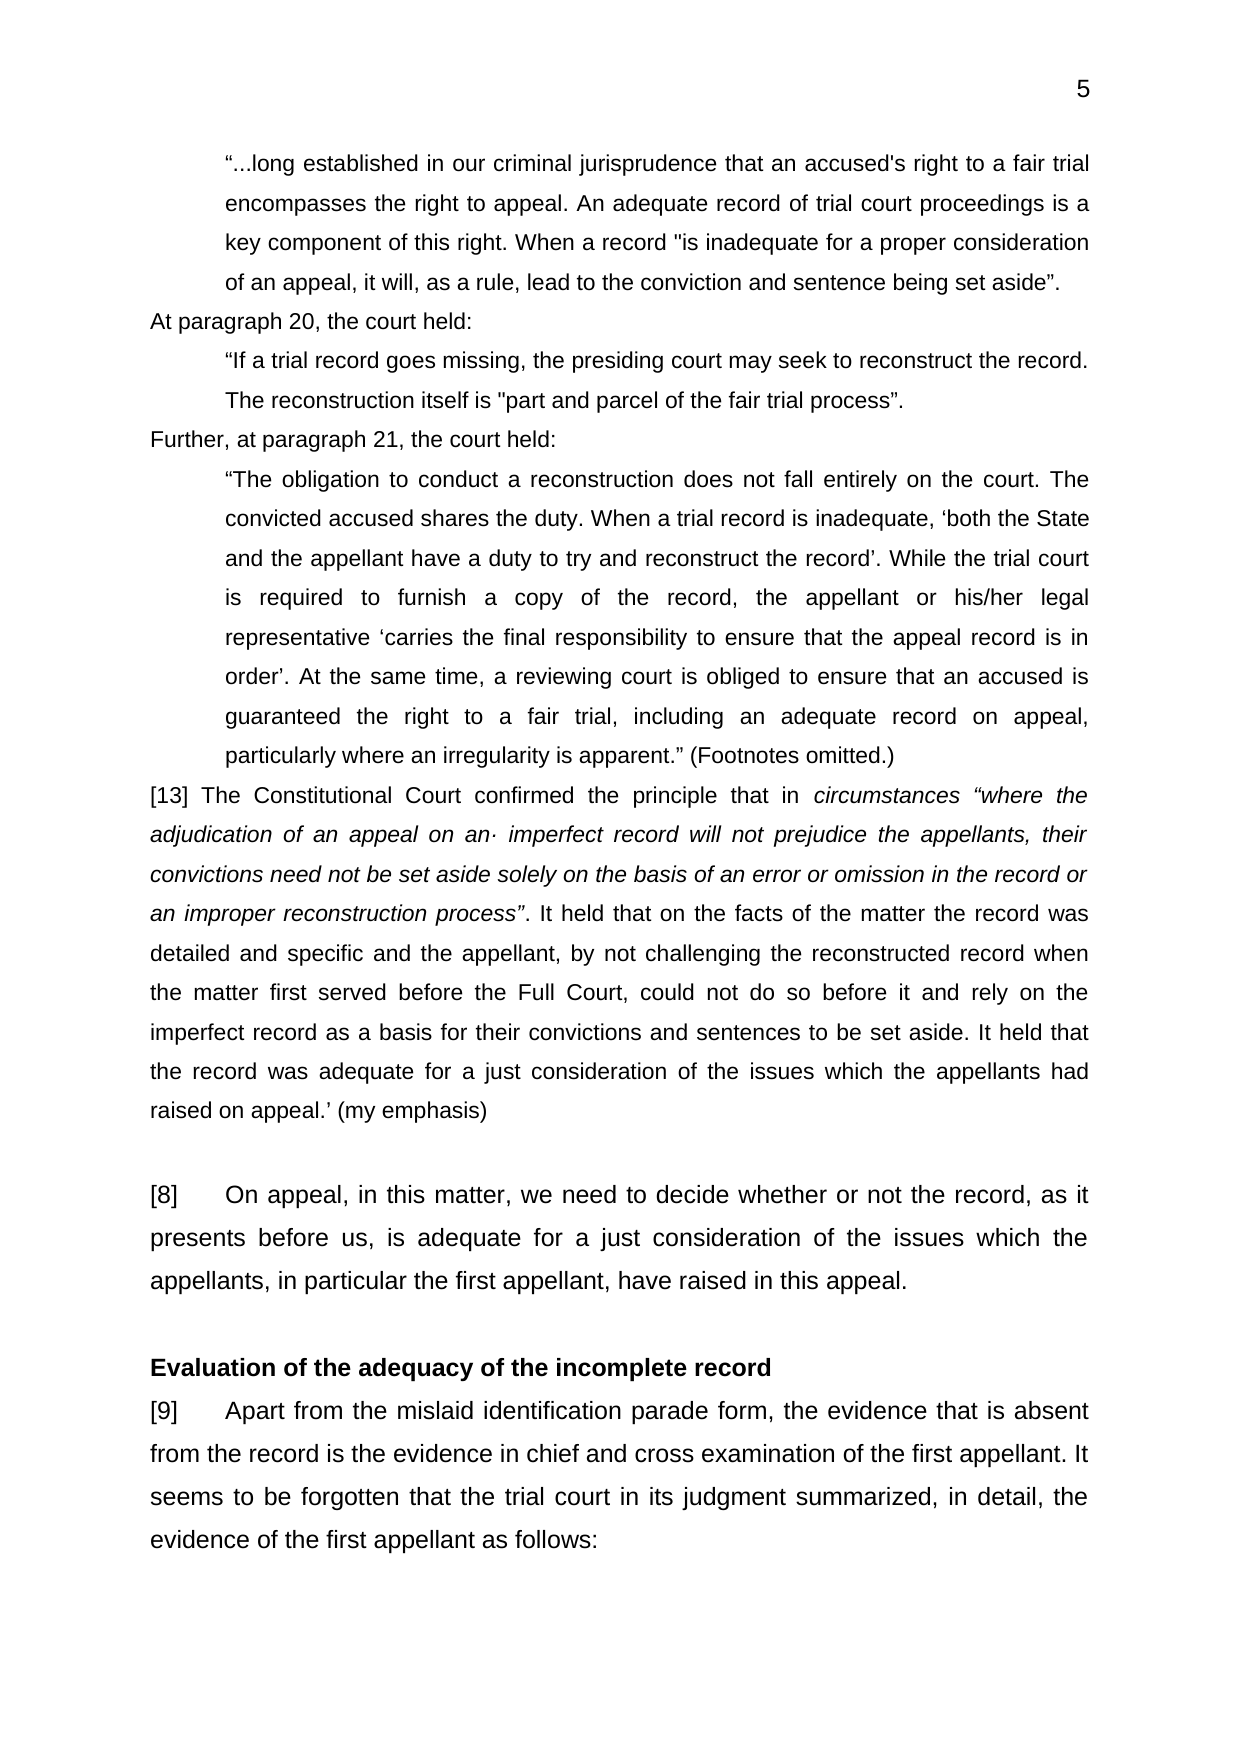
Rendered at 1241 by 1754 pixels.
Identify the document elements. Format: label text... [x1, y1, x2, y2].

text At paragraph 20, the court held: [150, 308, 1090, 334]
text “If a trial record goes missing, the presiding court may seek to reconstruct the record. The reconstruction itself is "part and parcel of the fair trial process”. [225, 347, 1090, 413]
text Further, at paragraph 21, the court held: [150, 426, 1090, 453]
text [9] Apart from the mislaid identification parade form, the evidence that is absent from the record is the evidence in chief and cross examination of the first appellant. It seems to be forgotten that the trial court in its judgment summarized, in detail, the evidence of the first appellant as follows: [150, 1396, 1090, 1554]
text Evaluation of the adequacy of the incomplete record [150, 1353, 1090, 1381]
text [8] On appeal, in this matter, we need to decide whether or not the record, as it presents before us, is adequate for a just consideration of the issues which the appellants, in particular the first appellant, have raised in this appeal. [150, 1180, 1090, 1295]
text “The obligation to conduct a reconstruction does not fall entirely on the court. The convicted accused shares the duty. When a trial record is inadequate, ‘both the State and the appellant have a duty to try and reconstruct the record’. While the trial court is required to furnish a copy of the record, the appellant or his/her legal representative ‘carries the final responsibility to ensure that the appeal record is in order’. At the same time, a reviewing court is obliged to ensure that an accused is guaranteed the right to a fair trial, including an adequate record on appeal, particularly where an irregularity is apparent.” (Footnotes omitted.) [225, 466, 1090, 768]
text “...long established in our criminal jurisprudence that an accused's right to a fair trial encompasses the right to appeal. An adequate record of trial court proceedings is a key component of this right. When a record "is inadequate for a proper consideration of an appeal, it will, as a rule, lead to the conviction and sentence being set aside”. [225, 150, 1090, 295]
text [13] The Constitutional Court confirmed the principle that in circumstances “where the adjudication of an appeal on an· imperfect record will not prejudice the appellants, their convictions need not be set aside solely on the basis of an error or omission in the record or an improper reconstruction process”. It held that on the facts of the matter the record was detailed and specific and the appellant, by not challenging the reconstructed record when the matter first served before the Full Court, could not do so before it and rely on the imperfect record as a basis for their convictions and sentences to be set aside. It held that the record was adequate for a just consideration of the issues which the appellants had raised on appeal.’ (my emphasis) [150, 782, 1090, 1124]
